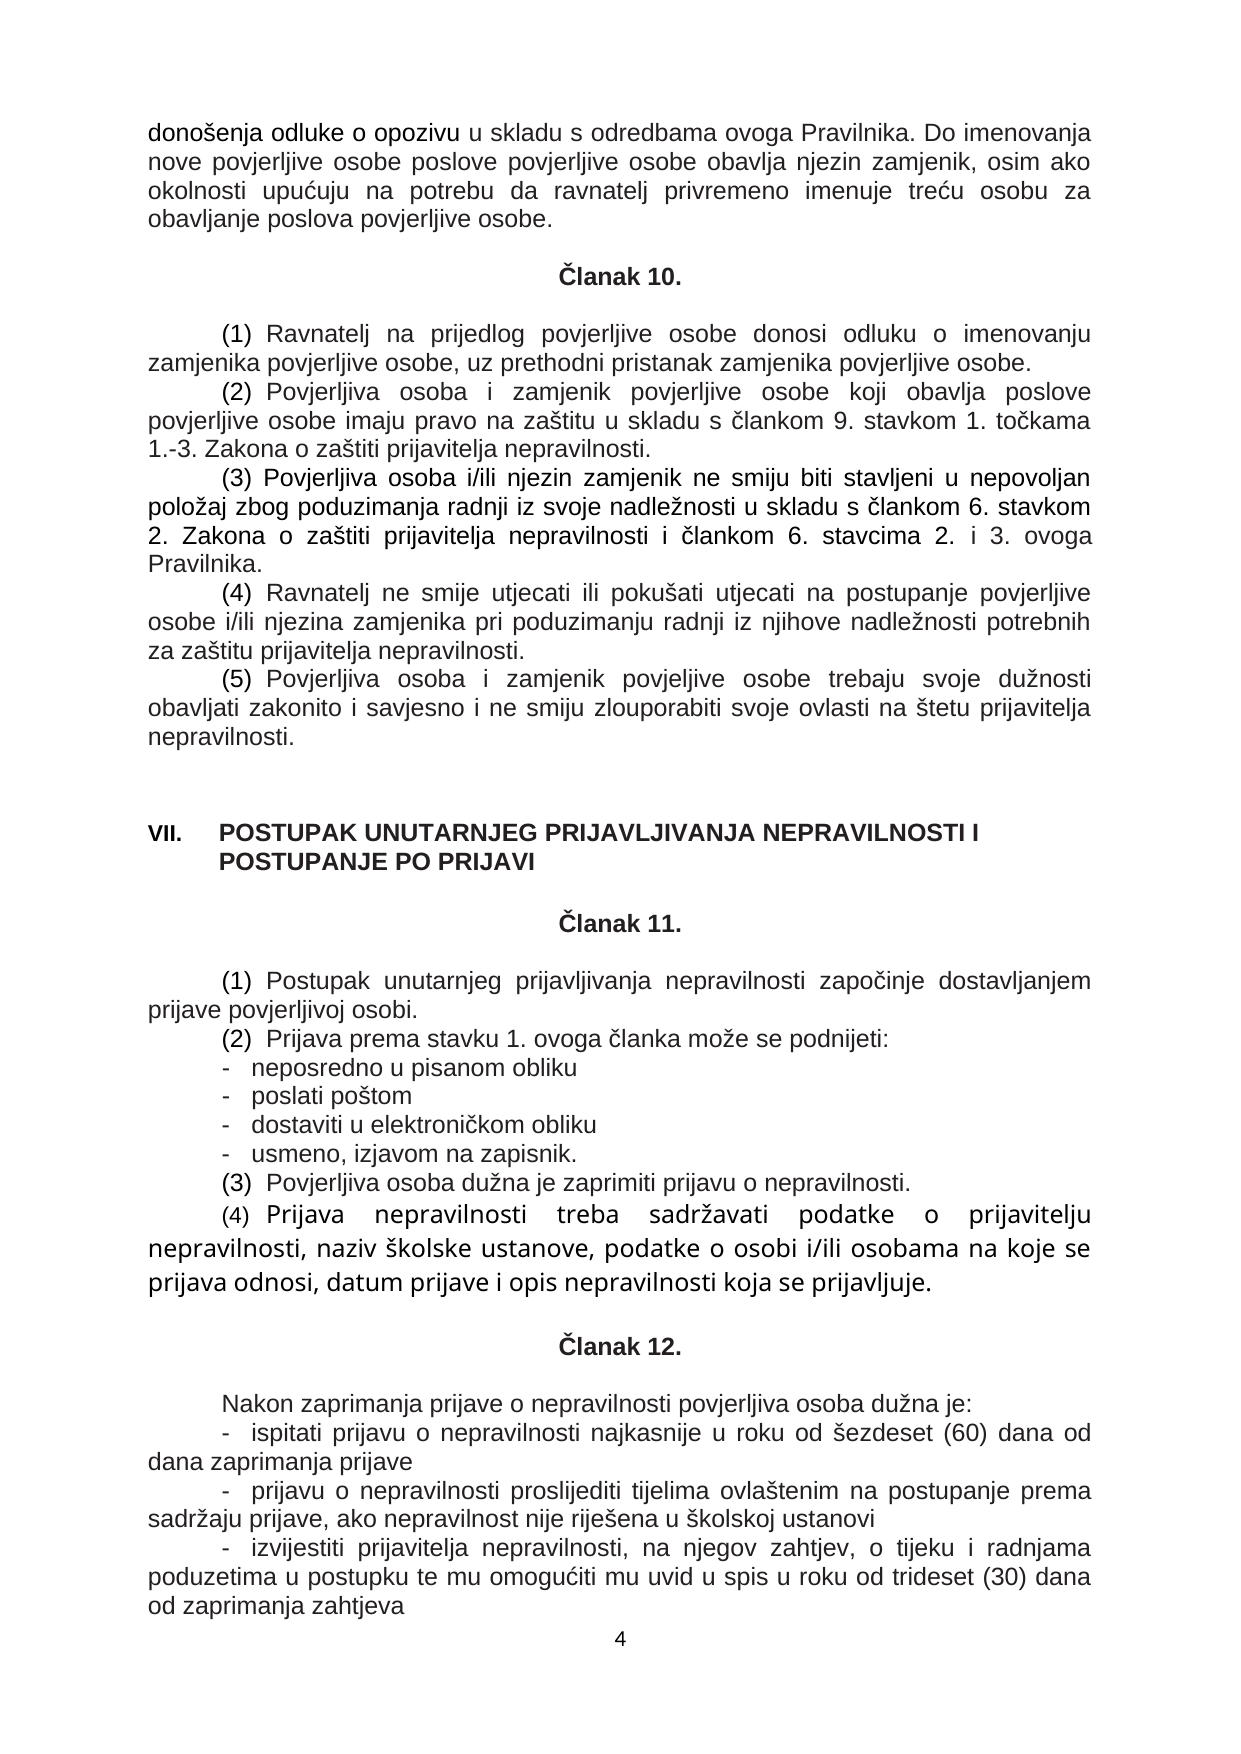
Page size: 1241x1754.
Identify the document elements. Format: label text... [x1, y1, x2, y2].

list usmeno, izjavom na zapisnik. [221, 1139, 1092, 1167]
text (1) Postupak unutarnjeg prijavljivanja nepravilnosti započinje dostavljanjem prijave povjerljivoj osobi. [148, 966, 1092, 1024]
text (4) Prijava nepravilnosti treba sadržavati podatke o prijavitelju nepravilnosti, naziv školske ustanove, podatke o osobi i/ili osobama na koje se prijava odnosi, datum prijave i opis nepravilnosti koja se prijavljuje. [148, 1196, 1092, 1298]
text Nakon zaprimanja prijave o nepravilnosti povjerljiva osoba dužna je: [148, 1389, 1092, 1418]
list neposredno u pisanom obliku [222, 1052, 1092, 1081]
text (2) Povjerljiva osoba i zamjenik povjerljive osobe koji obavlja poslove povjerljive osobe imaju pravo na zaštitu u skladu s člankom 9. stavkom 1. točkama 1.-3. Zakona o zaštiti prijavitelja nepravilnosti. [148, 377, 1092, 463]
text Članak 10. [148, 262, 1092, 291]
text - prijavu o nepravilnosti proslijediti tijelima ovlaštenim na postupanje prema sadržaju prijave, ako nepravilnost nije riješena u školskoj ustanovi [148, 1476, 1092, 1533]
text Članak 11. [148, 909, 1092, 937]
text (3) Povjerljiva osoba dužna je zaprimiti prijavu o nepravilnosti. [148, 1167, 1092, 1196]
text (2) Prijava prema stavku 1. ovoga članka može se podnijeti: [148, 1024, 1092, 1052]
list POSTUPAK UNUTARNJEG PRIJAVLJIVANJA NEPRAVILNOSTI I POSTUPANJE PO PRIJAVI [148, 818, 1092, 875]
text Članak 12. [148, 1332, 1092, 1361]
text - izvijestiti prijavitelja nepravilnosti, na njegov zahtjev, o tijeku i radnjama poduzetima u postupku te mu omogućiti mu uvid u spis u roku od trideset (30) dana od zaprimanja zahtjeva [148, 1533, 1092, 1619]
text - ispitati prijavu o nepravilnosti najkasnije u roku od šezdeset (60) dana od dana zaprimanja prijave [148, 1418, 1092, 1476]
text (1) Ravnatelj na prijedlog povjerljive osobe donosi odluku o imenovanju zamjenika povjerljive osobe, uz prethodni pristanak zamjenika povjerljive osobe. [148, 319, 1092, 377]
text (5) Povjerljiva osoba i zamjenik povjeljive osobe trebaju svoje dužnosti obavljati zakonito i savjesno i ne smiju zlouporabiti svoje ovlasti na štetu prijavitelja nepravilnosti. [148, 664, 1092, 751]
text (4) Ravnatelj ne smije utjecati ili pokušati utjecati na postupanje povjerljive osobe i/ili njezina zamjenika pri poduzimanju radnji iz njihove nadležnosti potrebnih za zaštitu prijavitelja nepravilnosti. [148, 578, 1092, 664]
list dostaviti u elektroničkom obliku [221, 1110, 1092, 1139]
text (3) Povjerljiva osoba i/ili njezin zamjenik ne smiju biti stavljeni u nepovoljan položaj zbog poduzimanja radnji iz svoje nadležnosti u skladu s člankom 6. stavkom 2. Zakona o zaštiti prijavitelja nepravilnosti i člankom 6. stavcima 2. i 3. ovoga Pravilnika. [148, 463, 1092, 578]
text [148, 118, 1092, 233]
list poslati poštom [222, 1081, 1092, 1110]
